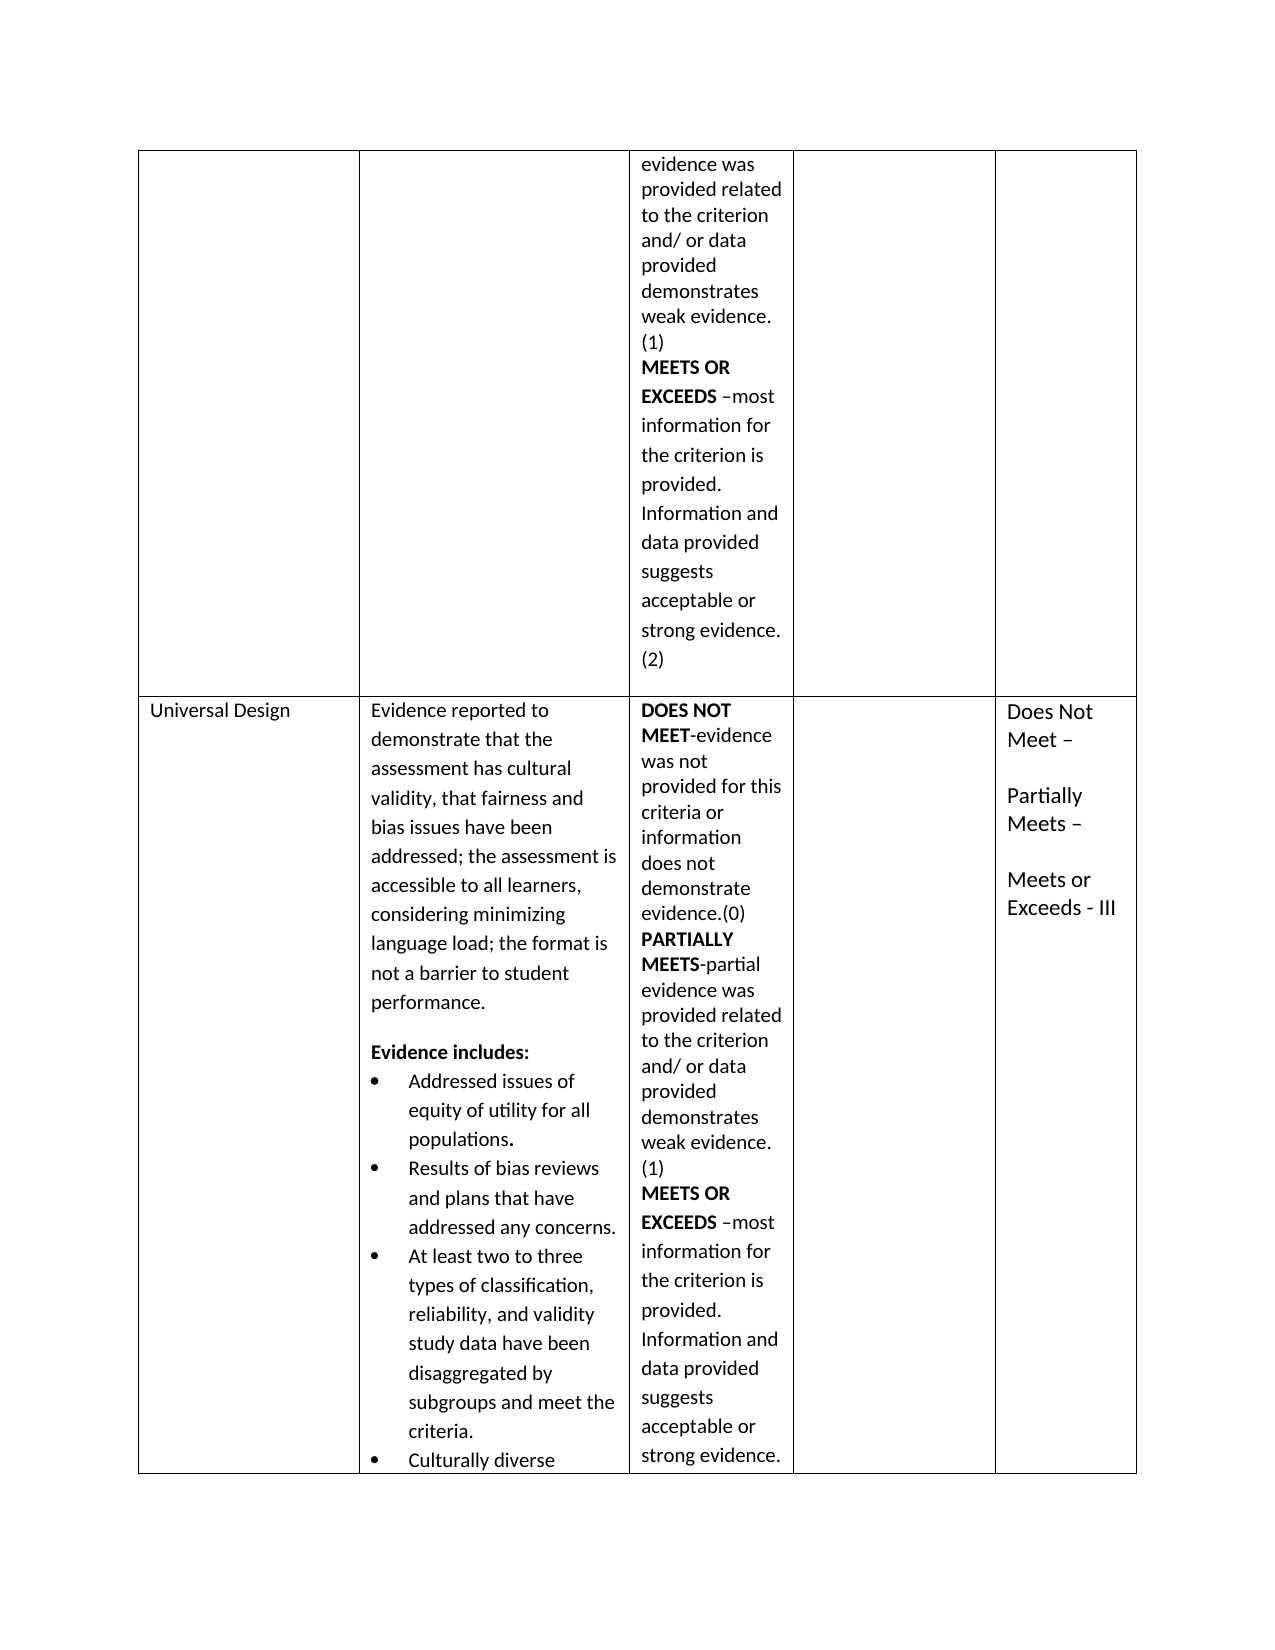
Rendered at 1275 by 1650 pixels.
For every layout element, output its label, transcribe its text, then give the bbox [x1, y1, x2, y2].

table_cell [360, 697, 629, 1473]
table_cell [794, 697, 995, 1473]
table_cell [360, 151, 629, 696]
table_cell Universal Design [139, 697, 359, 1473]
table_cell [630, 151, 793, 696]
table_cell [630, 697, 793, 1473]
table_cell [139, 151, 359, 696]
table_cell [996, 697, 1136, 1473]
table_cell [996, 151, 1136, 696]
table_cell [794, 151, 995, 696]
